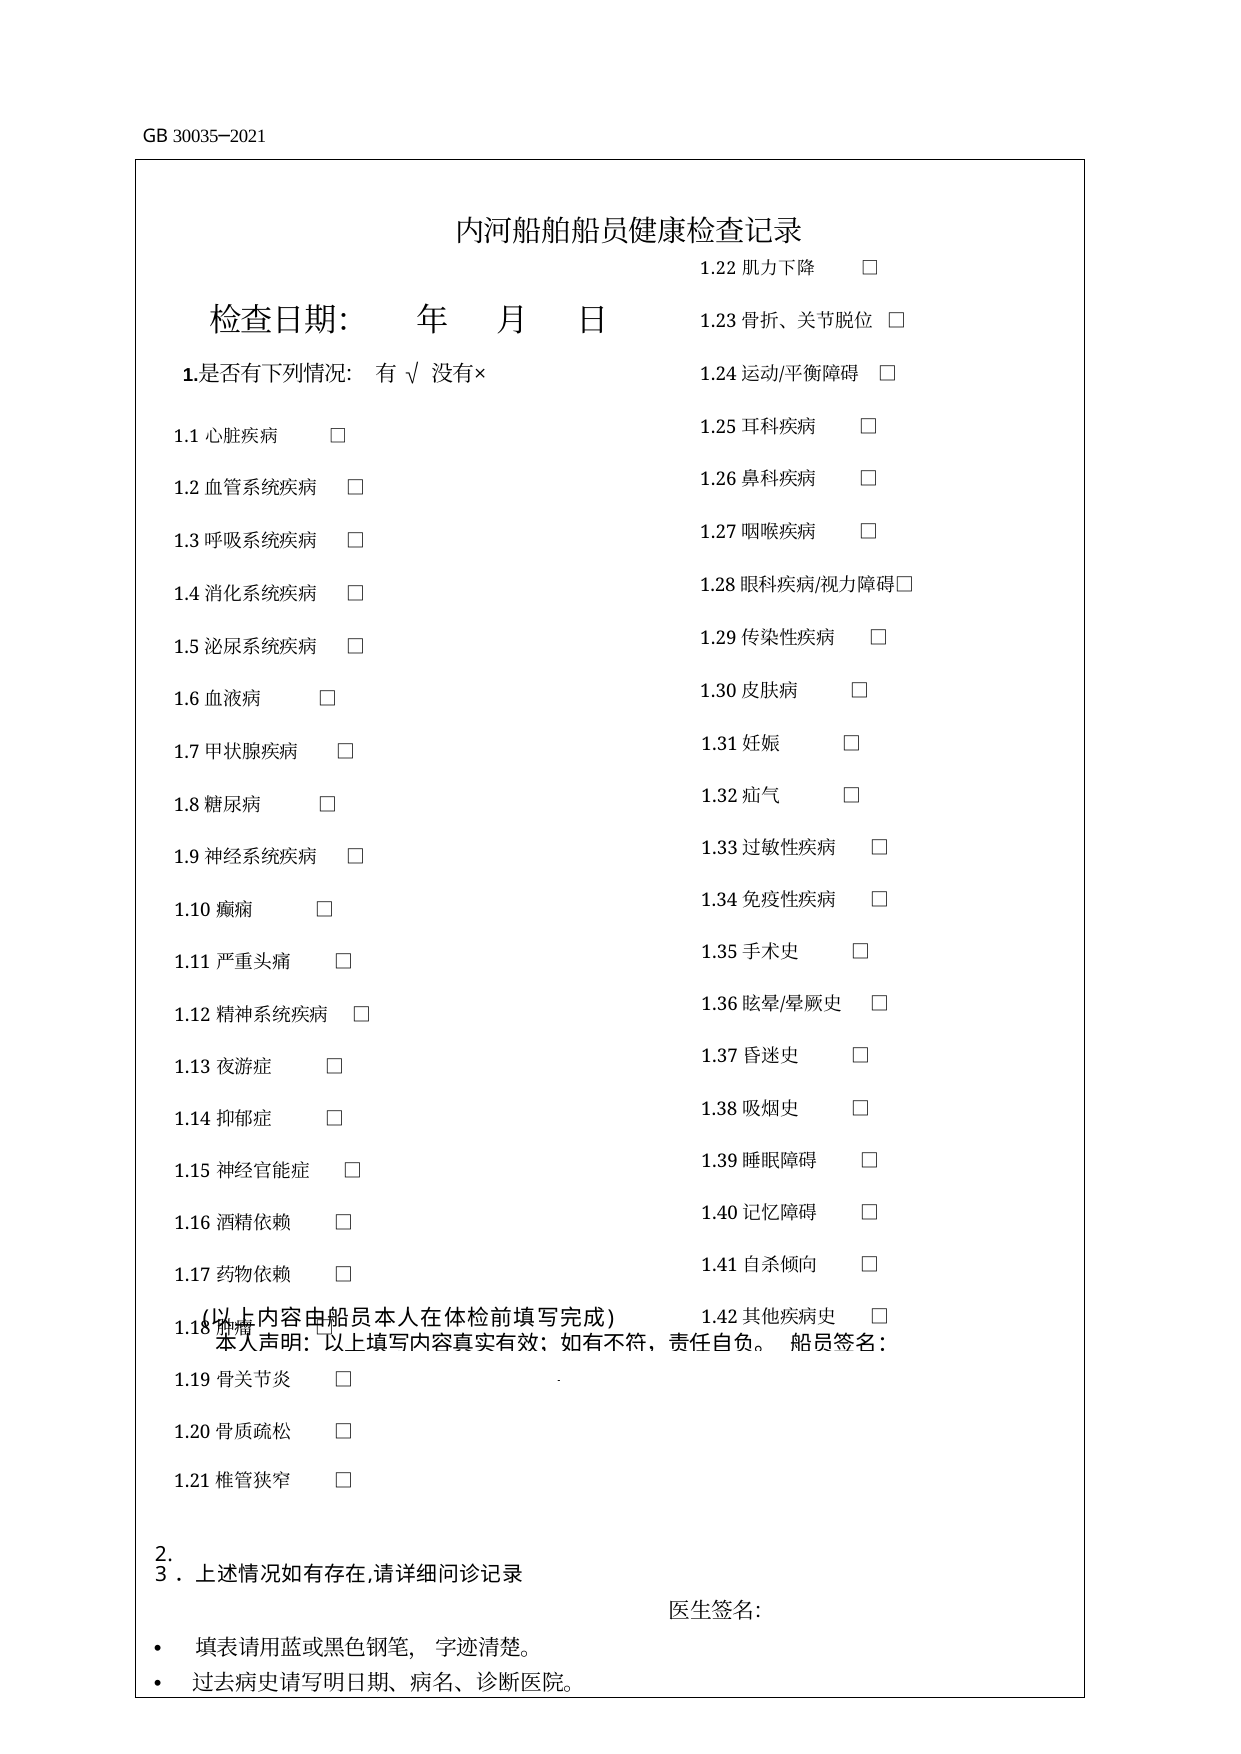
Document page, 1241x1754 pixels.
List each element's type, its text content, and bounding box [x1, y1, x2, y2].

table_header 内河船舶船员健康检查记录 检查日期： 年 月 日 1.是否有下列情况： 有 √ 没有× 医生签名： • 填表请用蓝或黑色钢笔， 字迹清楚。 • 过去病史请写明日期、病名、诊断医院。 [136, 160, 1084, 1697]
text GB 30035─2021 [142, 122, 1085, 147]
